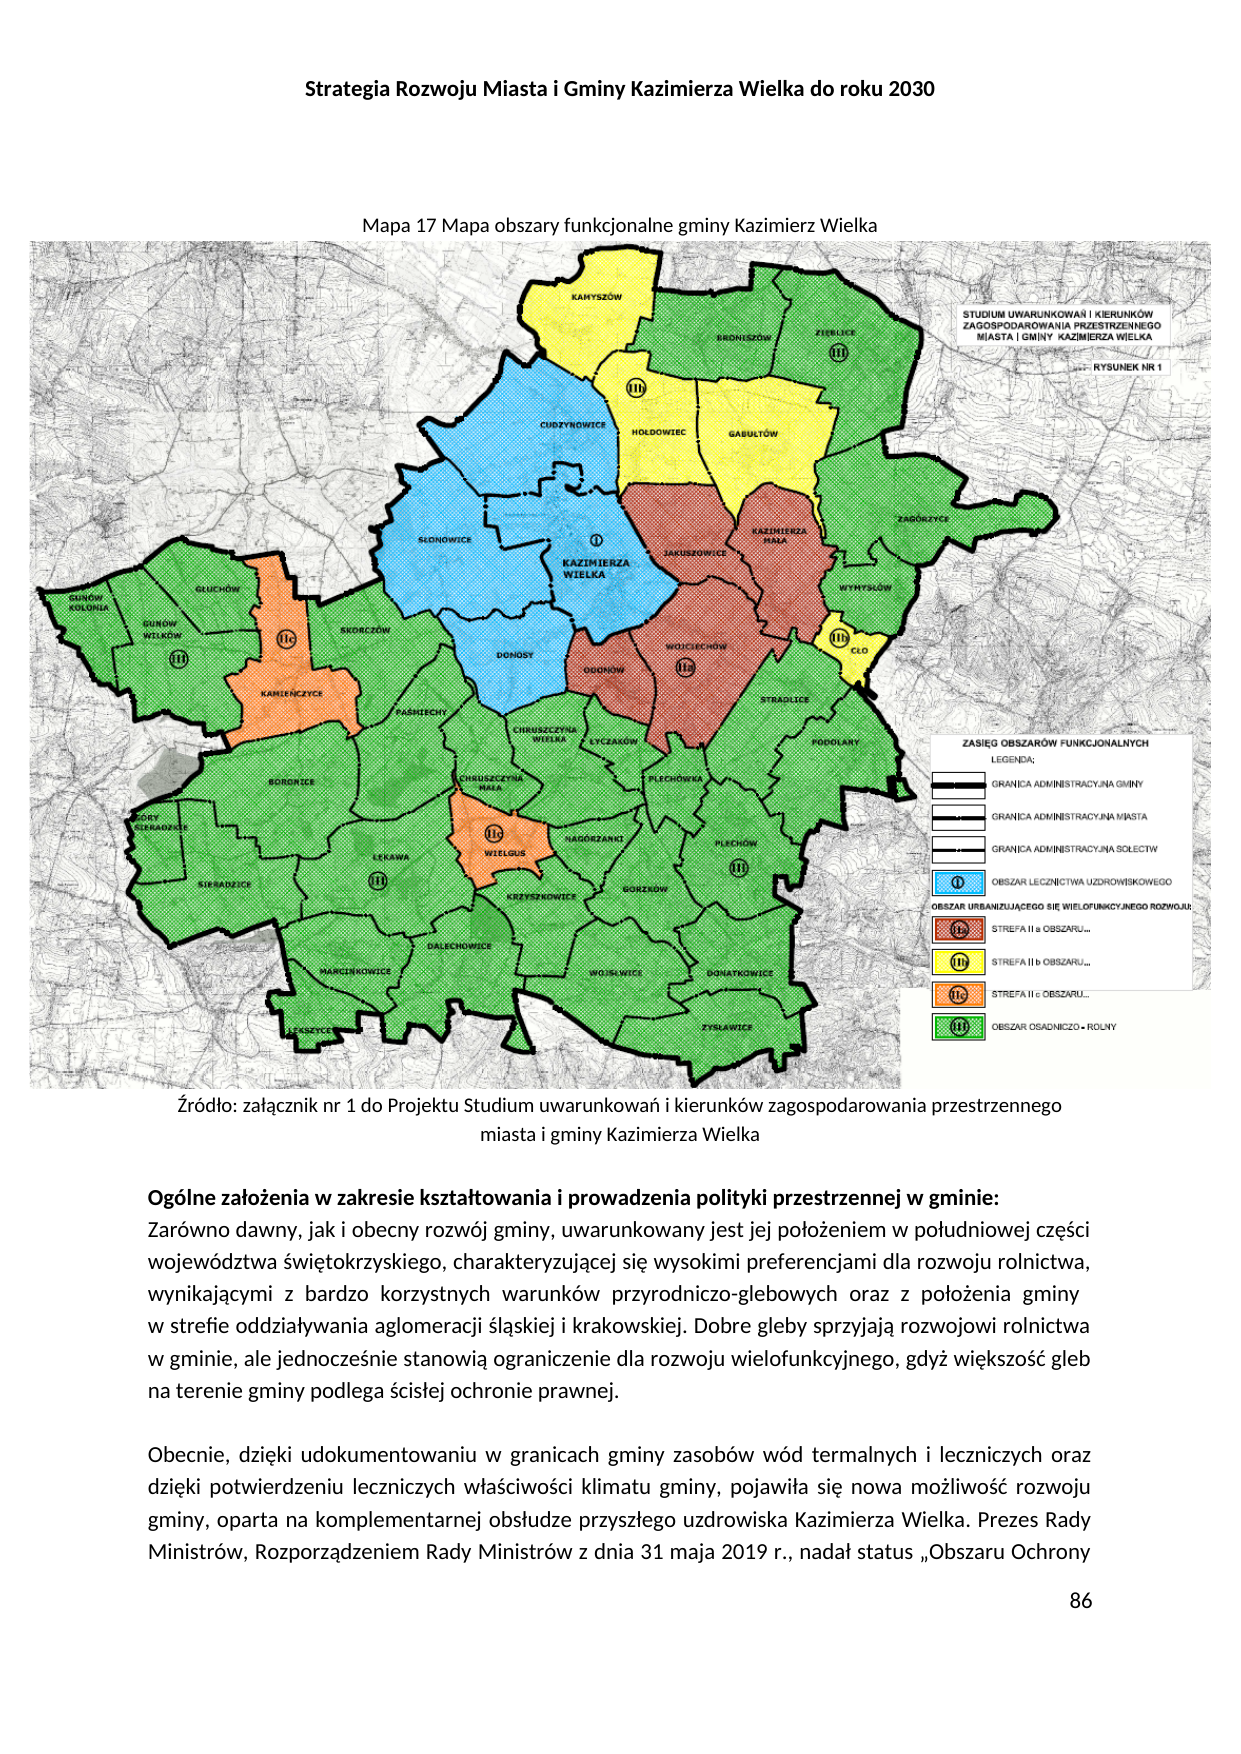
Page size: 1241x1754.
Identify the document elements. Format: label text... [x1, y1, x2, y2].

picture [29, 241, 1211, 1089]
text Mapa 17 Mapa obszary funkcjonalne gminy Kazimierz Wielka [148, 212, 1092, 237]
text Ogólne założenia w zakresie kształtowania i prowadzenia polityki przestrzennej w gminie: [148, 1183, 1092, 1211]
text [148, 1440, 1092, 1565]
text Źródło: załącznik nr 1 do Projektu Studium uwarunkowań i kierunków zagospodarowania przestrzennego miasta i gminy Kazimierza Wielka [148, 1092, 1092, 1147]
text Zarówno dawny, jak i obecny rozwój gminy, uwarunkowany jest jej położeniem w południowej części województwa świętokrzyskiego, charakteryzującej się wysokimi preferencjami dla rozwoju rolnictwa, wynikającymi z bardzo korzystnych warunków przyrodniczo-glebowych oraz z położenia gminy w strefie oddziaływania aglomeracji śląskiej i krakowskiej. Dobre gleby sprzyjają rozwojowi rolnictwa w gminie, ale jednocześnie stanowią ograniczenie dla rozwoju wielofunkcyjnego, gdyż większość gleb na terenie gminy podlega ścisłej ochronie prawnej. [148, 1215, 1092, 1404]
